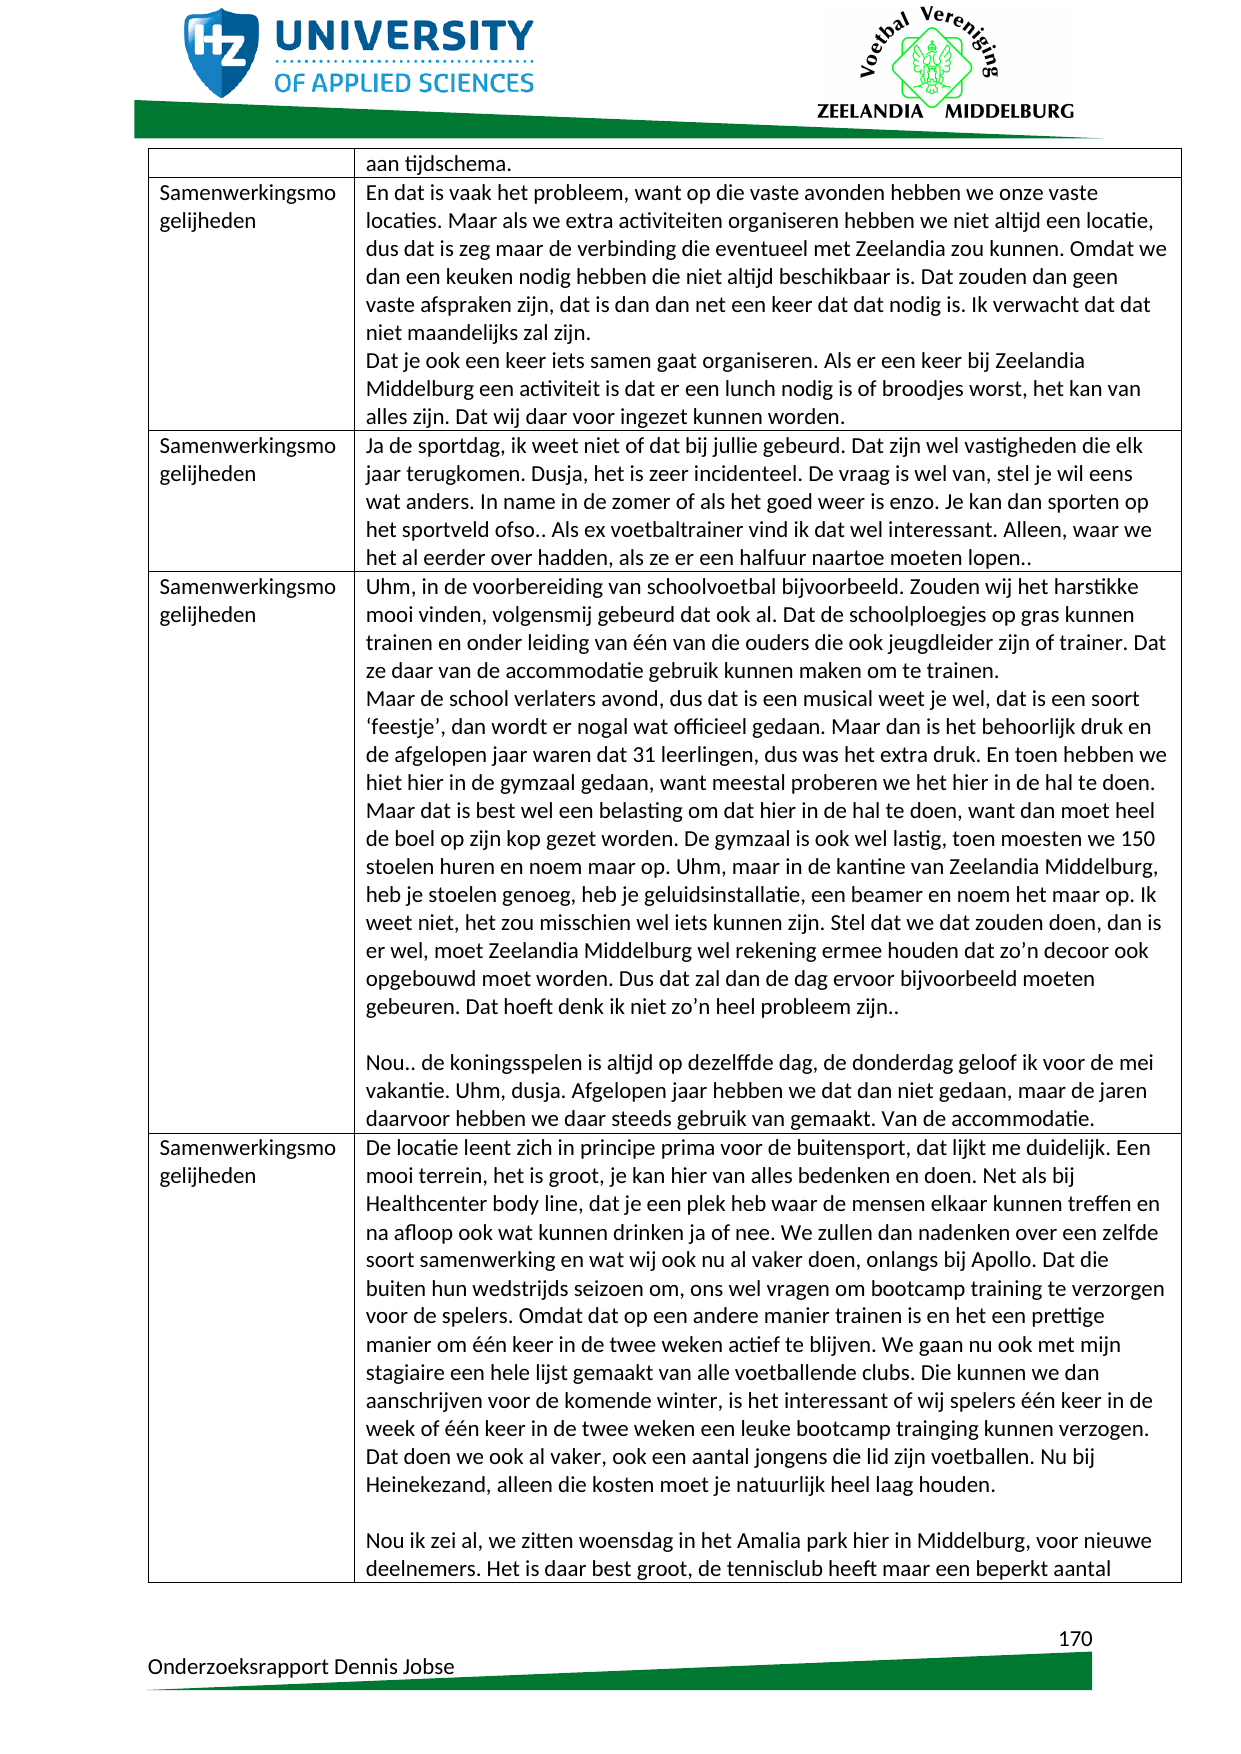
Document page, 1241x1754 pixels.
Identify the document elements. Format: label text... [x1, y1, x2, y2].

table_cell Samenwerkingsmogelijheden [149, 572, 354, 1132]
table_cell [149, 1134, 354, 1582]
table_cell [355, 149, 1181, 177]
picture [817, 6, 1074, 118]
table_cell Samenwerkingsmogelijheden [149, 178, 354, 430]
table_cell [149, 149, 354, 177]
table_cell En dat is vaak het probleem, want op die vaste avonden hebben we onze vaste locaties. Maar als we extra activiteiten organiseren hebben we niet altijd een locatie, dus dat is zeg maar de verbinding die eventueel met Zeelandia zou kunnen. Omdat we dan een keuken nodig hebben die niet altijd beschikbaar is. Dat zouden dan geen vaste afspraken zijn, dat is dan dan net een keer dat dat nodig is. Ik verwacht dat dat niet maandelijks zal zijn. Dat je ook een keer iets samen gaat organiseren. Als er een keer bij Zeelandia Middelburg een activiteit is dat er een lunch nodig is of broodjes worst, het kan van alles zijn. Dat wij daar voor ingezet kunnen worden. [355, 178, 1181, 430]
table_cell Uhm, in de voorbereiding van schoolvoetbal bijvoorbeeld. Zouden wij het harstikke mooi vinden, volgensmij gebeurd dat ook al. Dat de schoolploegjes op gras kunnen trainen en onder leiding van één van die ouders die ook jeugdleider zijn of trainer. Dat ze daar van de accommodatie gebruik kunnen maken om te trainen. Maar de school verlaters avond, dus dat is een musical weet je wel, dat is een soort ‘feestje’, dan wordt er nogal wat officieel gedaan. Maar dan is het behoorlijk druk en de afgelopen jaar waren dat 31 leerlingen, dus was het extra druk. En toen hebben we hiet hier in de gymzaal gedaan, want meestal proberen we het hier in de hal te doen. Maar dat is best wel een belasting om dat hier in de hal te doen, want dan moet heel de boel op zijn kop gezet worden. De gymzaal is ook wel lastig, toen moesten we 150 stoelen huren en noem maar op. Uhm, maar in de kantine van Zeelandia Middelburg, heb je stoelen genoeg, heb je geluidsinstallatie, een beamer en noem het maar op. Ik weet niet, het zou misschien wel iets kunnen zijn. Stel dat we dat zouden doen, dan is er wel, moet Zeelandia Middelburg wel rekening ermee houden dat zo’n decoor ook opgebouwd moet worden. Dus dat zal dan de dag ervoor bijvoorbeeld moeten gebeuren. Dat hoeft denk ik niet zo’n heel probleem zijn.. Nou.. de koningsspelen is altijd op dezelffde dag, de donderdag geloof ik voor de mei vakantie. Uhm, dusja. Afgelopen jaar hebben we dat dan niet gedaan, maar de jaren daarvoor hebben we daar steeds gebruik van gemaakt. Van de accommodatie. [355, 572, 1181, 1132]
table_cell Samenwerkingsmogelijheden [149, 431, 354, 571]
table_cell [355, 1134, 1181, 1582]
picture [182, 8, 536, 98]
table_cell Ja de sportdag, ik weet niet of dat bij jullie gebeurd. Dat zijn wel vastigheden die elk jaar terugkomen. Dusja, het is zeer incidenteel. De vraag is wel van, stel je wil eens wat anders. In name in de zomer of als het goed weer is enzo. Je kan dan sporten op het sportveld ofso.. Als ex voetbaltrainer vind ik dat wel interessant. Alleen, waar we het al eerder over hadden, als ze er een halfuur naartoe moeten lopen.. [355, 431, 1181, 571]
